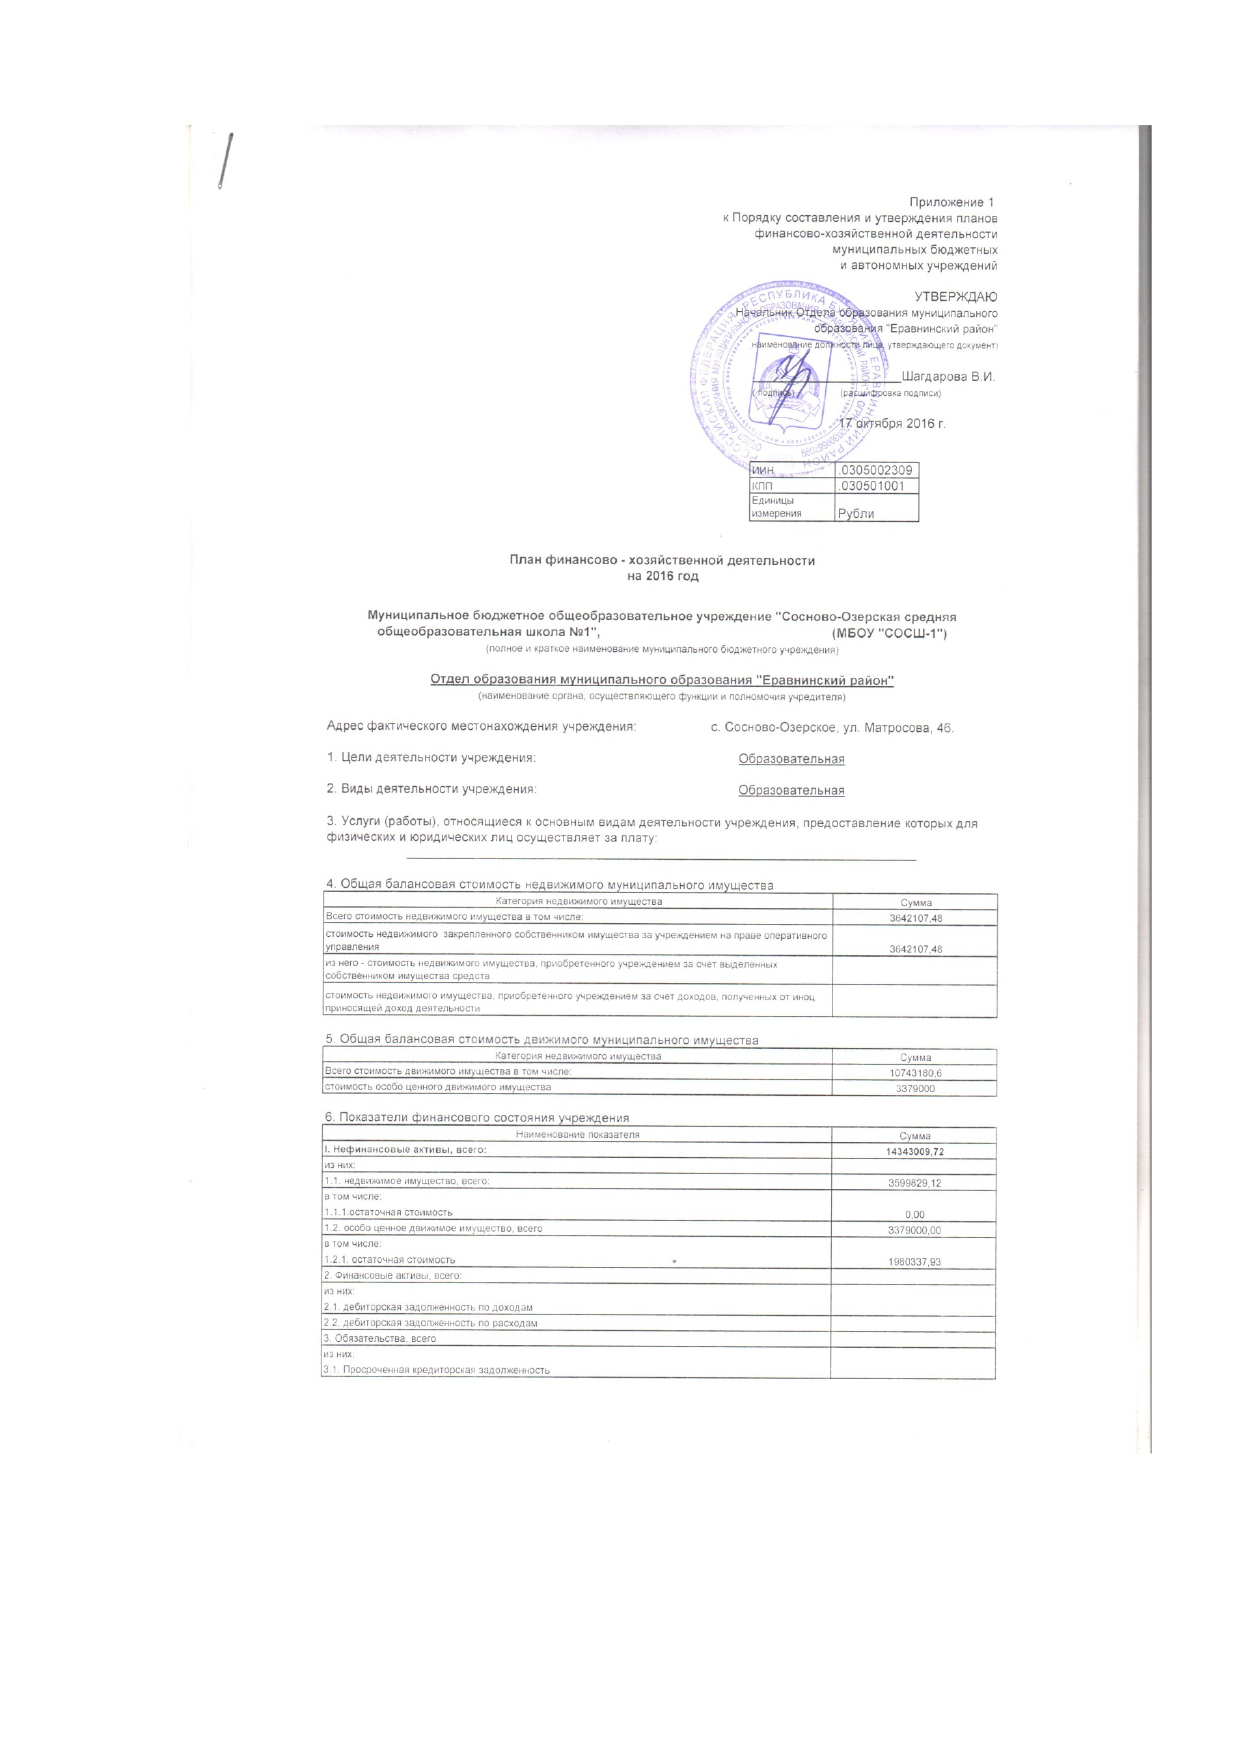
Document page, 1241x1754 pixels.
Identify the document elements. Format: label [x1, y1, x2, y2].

picture [177, 118, 1152, 1460]
